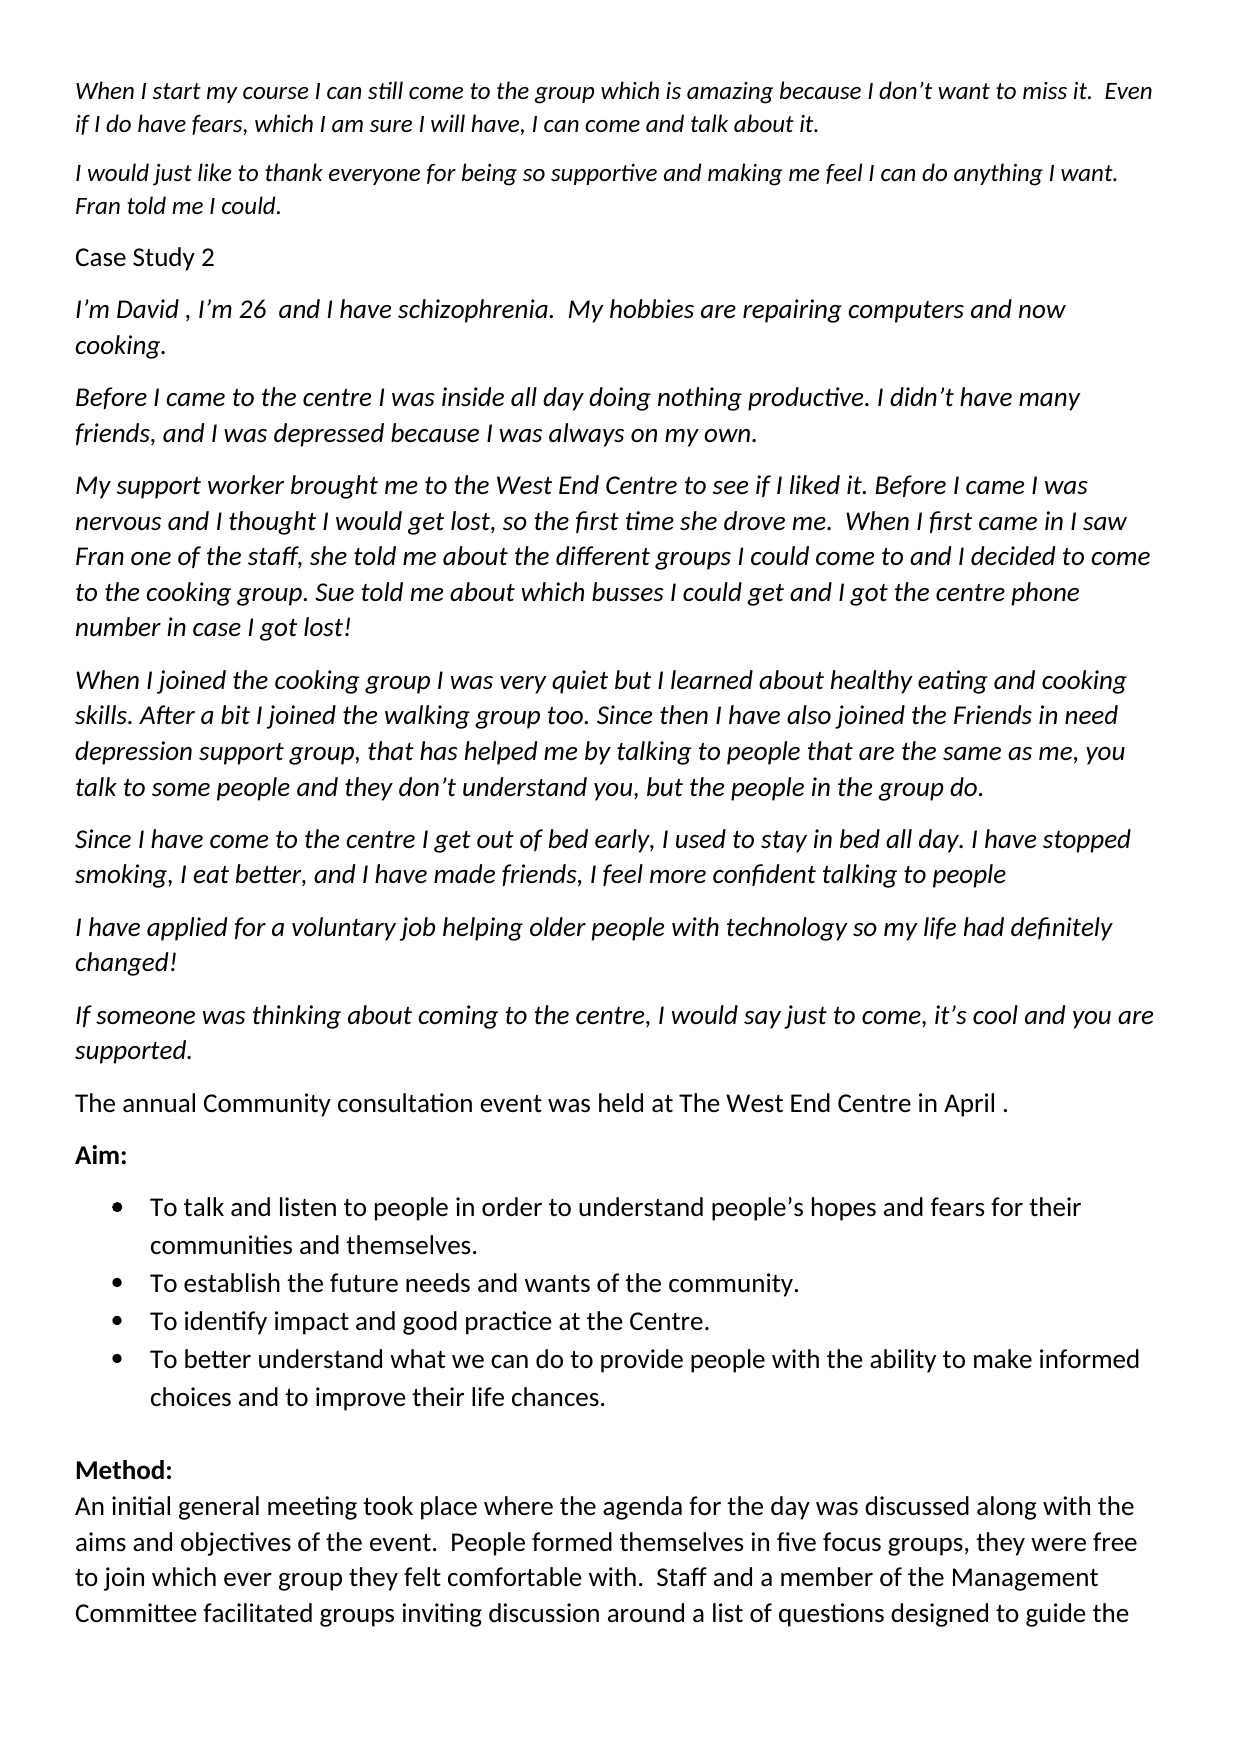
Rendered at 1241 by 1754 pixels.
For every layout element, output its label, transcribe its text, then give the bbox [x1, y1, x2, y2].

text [75, 1489, 1165, 1629]
text Before I came to the centre I was inside all day doing nothing productive. I didn’t have many friends, and I was depressed because I was always on my own. [75, 380, 1165, 449]
list To talk and listen to people in order to understand people’s hopes and fears for their communities and themselves. [112, 1190, 1165, 1261]
text My support worker brought me to the West End Centre to see if I liked it. Before I came I was nervous and I thought I would get lost, so the first time she drove me. When I first came in I saw Fran one of the staff, she told me about the different groups I could come to and I decided to come to the cooking group. Sue told me about which busses I could get and I got the centre phone number in case I got lost! [75, 468, 1165, 644]
text When I start my course I can still come to the group which is amazing because I don’t want to miss it. Even if I do have fears, which I am sure I will have, I can come and talk about it. [75, 75, 1165, 138]
text Since I have come to the centre I get out of bed early, I used to stay in bed all day. I have stopped smoking, I eat better, and I have made friends, I feel more confident talking to people [75, 822, 1165, 891]
list To establish the future needs and wants of the community. [112, 1266, 1165, 1299]
text If someone was thinking about coming to the centre, I would say just to come, it’s cool and you are supported. [75, 998, 1165, 1067]
text Aim: [75, 1138, 1165, 1171]
text I’m David , I’m 26 and I have schizophrenia. My hobbies are repairing computers and now cooking. [75, 292, 1165, 361]
text The annual Community consultation event was held at The West End Centre in April . [75, 1086, 1165, 1119]
list To identify impact and good practice at the Centre. [112, 1304, 1165, 1337]
text Method: [75, 1453, 1165, 1487]
text Case Study 2 [75, 240, 1165, 273]
text I would just like to thank everyone for being so supportive and making me feel I can do anything I want. Fran told me I could. [75, 157, 1165, 221]
text When I joined the cooking group I was very quiet but I learned about healthy eating and cooking skills. After a bit I joined the walking group too. Since then I have also joined the Friends in need depression support group, that has helped me by talking to people that are the same as me, you talk to some people and they don’t understand you, but the people in the group do. [75, 663, 1165, 803]
text I have applied for a voluntary job helping older people with technology so my life had definitely changed! [75, 910, 1165, 979]
list To better understand what we can do to provide people with the ability to make informed choices and to improve their life chances. [112, 1342, 1165, 1413]
